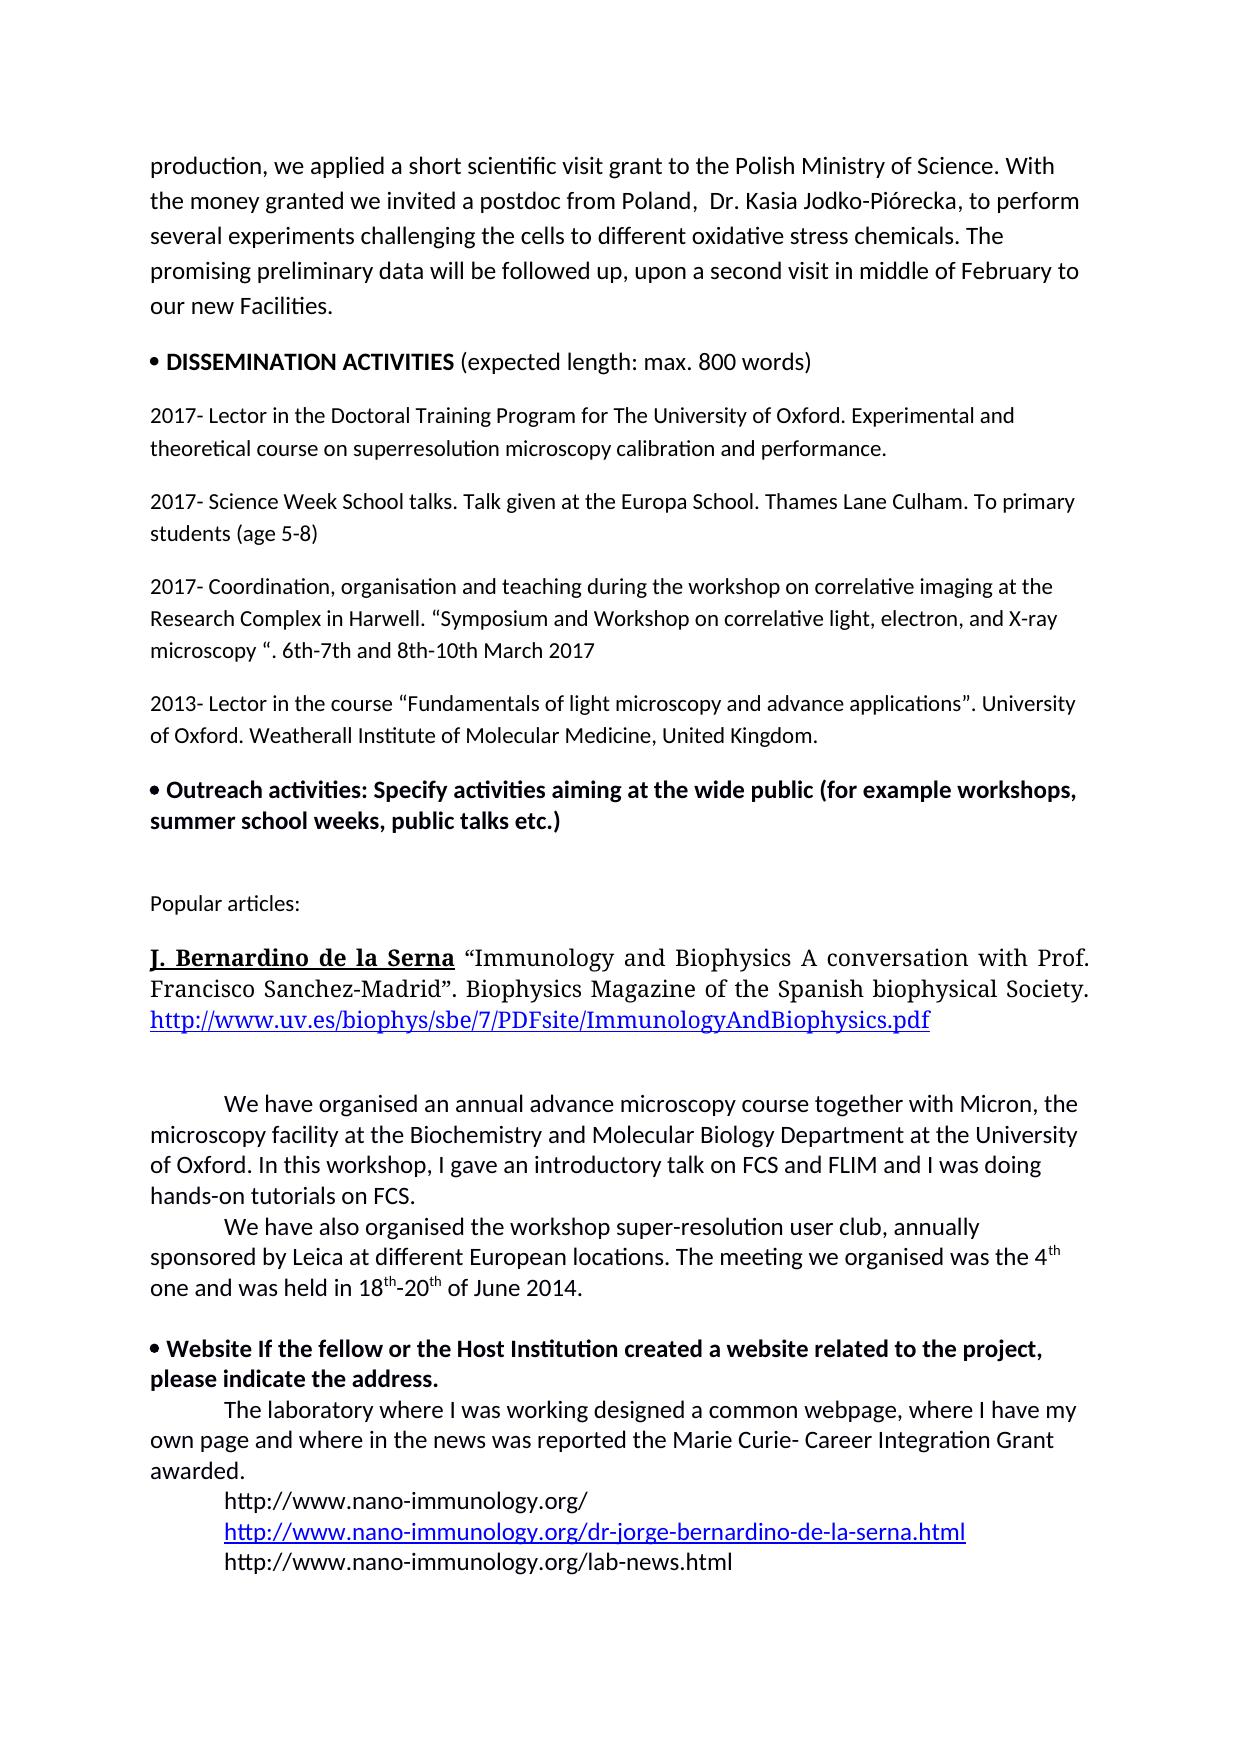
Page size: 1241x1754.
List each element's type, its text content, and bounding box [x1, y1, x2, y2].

text http://www.nano-immunology.org/dr-jorge-bernardino-de-la-serna.html [150, 1516, 1090, 1546]
text Website If the fellow or the Host Institution created a website related to the project, please indicate the address. [150, 1333, 1090, 1394]
text http://www.nano-immunology.org/ [150, 1485, 1090, 1516]
text We have also organised the workshop super-resolution user club, annually sponsored by Leica at different European locations. The meeting we organised was the 4th one and was held in 18th-20th of June 2014. [150, 1211, 1090, 1302]
text 2013- Lector in the course “Fundamentals of light microscopy and advance applications”. University of Oxford. Weatherall Institute of Molecular Medicine, United Kingdom. [150, 689, 1090, 750]
text The laboratory where I was working designed a common webpage, where I have my own page and where in the news was reported the Marie Curie- Career Integration Grant awarded. [150, 1394, 1090, 1485]
text Outreach activities: Specify activities aiming at the wide public (for example workshops, summer school weeks, public talks etc.) [150, 775, 1090, 836]
text J. Bernardino de la Serna “Immunology and Biophysics A conversation with Prof. Francisco Sanchez-Madrid”. Biophysics Magazine of the Spanish biophysical Society. http://www.uv.es/biophys/sbe/7/PDFsite/ImmunologyAndBiophysics.pdf [150, 942, 1090, 1036]
text DISSEMINATION ACTIVITIES (expected length: max. 800 words) [150, 346, 1090, 376]
text 2017- Science Week School talks. Talk given at the Europa School. Thames Lane Culham. To primary students (age 5-8) [150, 487, 1090, 547]
text We have organised an annual advance microscopy course together with Micron, the microscopy facility at the Biochemistry and Molecular Biology Department at the University of Oxford. In this workshop, I gave an introductory talk on FCS and FLIM and I was doing hands-on tutorials on FCS. [150, 1088, 1090, 1211]
text Popular articles: [150, 889, 1090, 917]
text http://www.nano-immunology.org/lab-news.html [150, 1546, 1090, 1577]
text 2017- Lector in the Doctoral Training Program for The University of Oxford. Experimental and theoretical course on superresolution microscopy calibration and performance. [150, 402, 1090, 462]
text 2017- Coordination, organisation and teaching during the workshop on correlative imaging at the Research Complex in Harwell. “Symposium and Workshop on correlative light, electron, and X-ray microscopy “. 6th-7th and 8th-10th March 2017 [150, 572, 1090, 664]
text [150, 150, 1090, 321]
